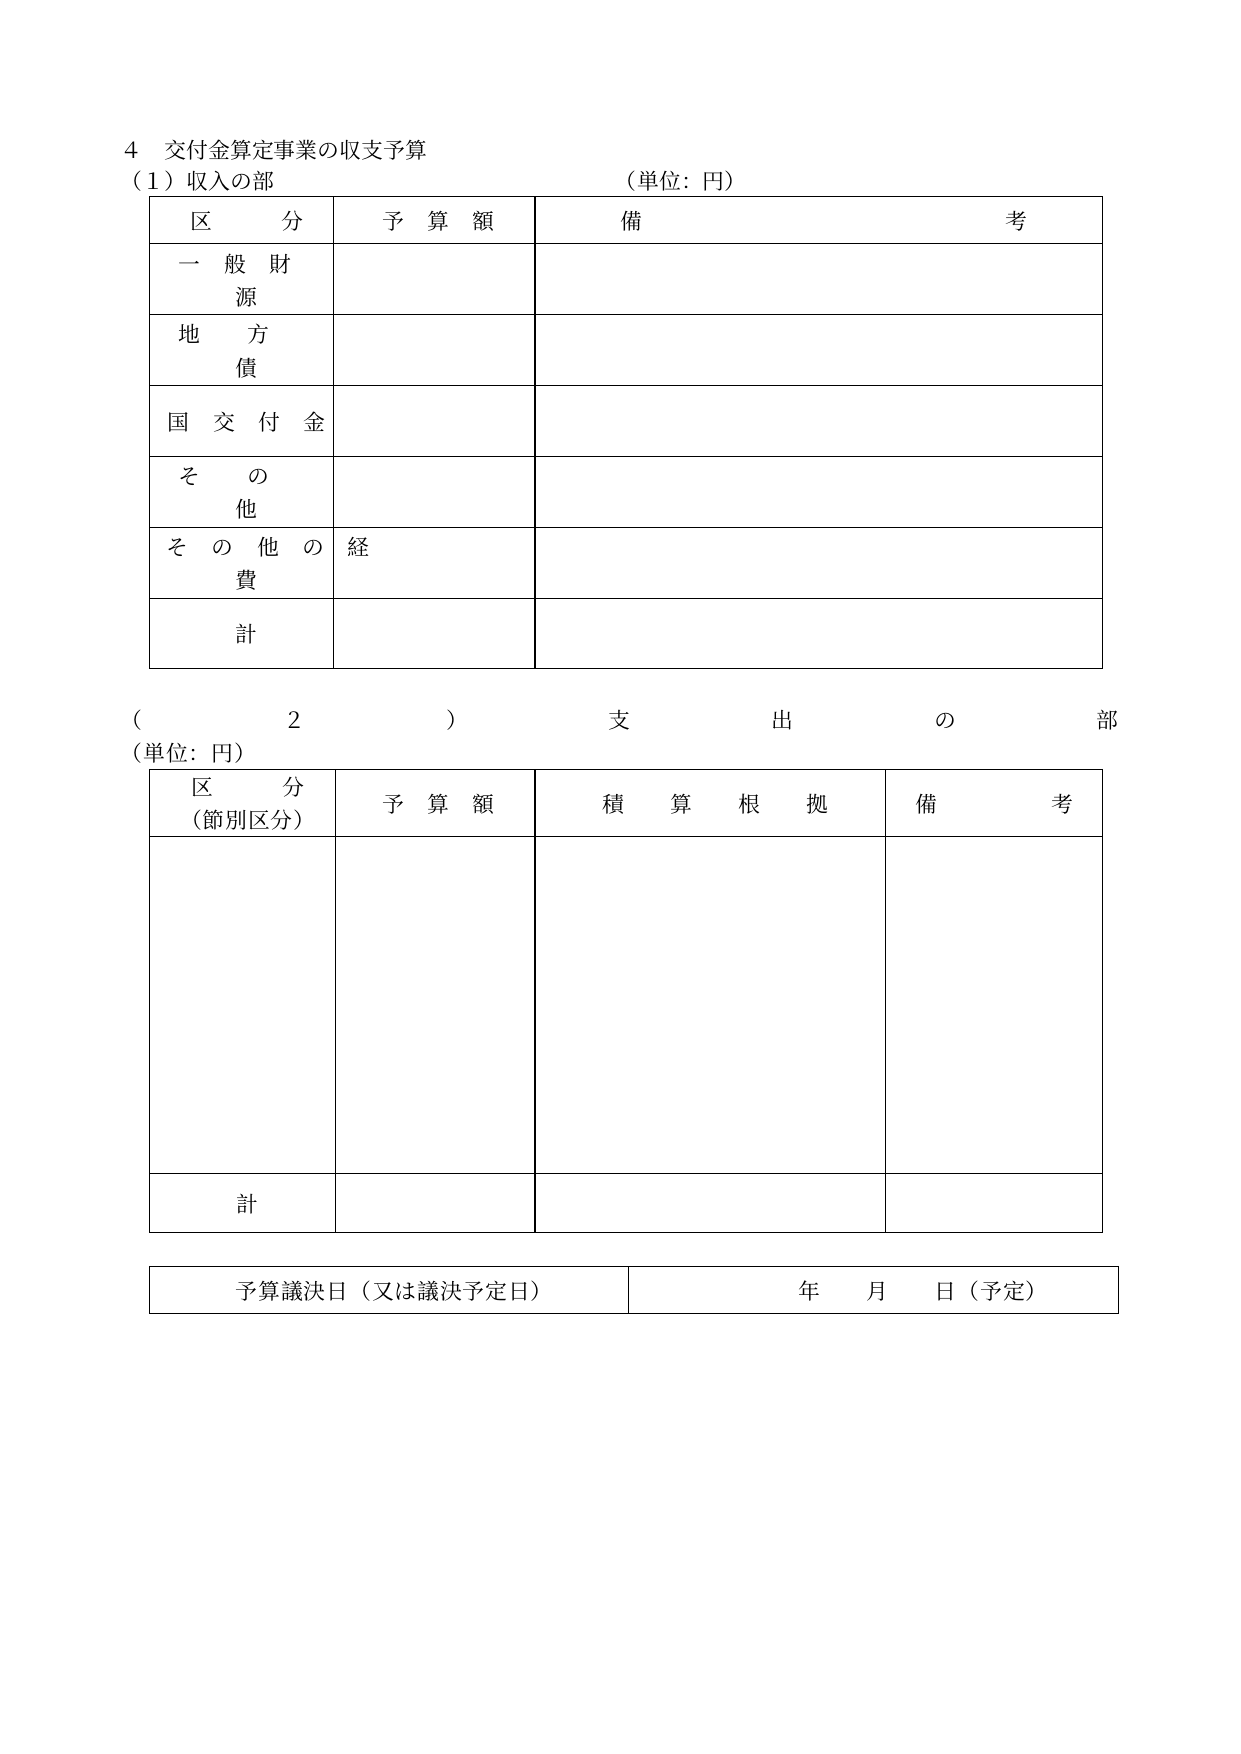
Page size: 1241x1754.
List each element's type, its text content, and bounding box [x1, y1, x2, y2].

table_cell [334, 528, 534, 597]
table_cell [536, 315, 1102, 385]
table_header 積 算 根 拠 [536, 770, 885, 836]
table_header 区 分 [150, 197, 333, 243]
table_cell 計 [150, 599, 333, 668]
table_cell [536, 457, 1102, 527]
table_header 予 算 額 [334, 197, 534, 243]
table_cell [334, 599, 534, 668]
table_cell [536, 599, 1102, 668]
table_cell [334, 457, 534, 527]
table_cell [334, 386, 534, 456]
table_cell 計 [150, 1174, 335, 1232]
table_header 年 月 日（予定） [629, 1267, 1118, 1313]
table_header 備 考 [886, 770, 1102, 836]
table_cell 地方債 [150, 315, 333, 385]
table_cell 国 交 付 金 [150, 386, 333, 456]
text （１）収入の部 （単位：円） [121, 165, 1120, 196]
table_cell [150, 837, 335, 1172]
table_cell その他の経費 [150, 528, 333, 597]
table_cell [334, 244, 534, 314]
table_cell [536, 528, 1102, 597]
table_cell [536, 244, 1102, 314]
table_cell [336, 1174, 534, 1232]
table_cell その他 [150, 457, 333, 527]
table_cell [886, 837, 1102, 1172]
table_cell [886, 1174, 1102, 1232]
table_header 区 分 （節別区分） [150, 770, 335, 836]
table_cell [536, 1174, 885, 1232]
table_header 予 算 額 [336, 770, 534, 836]
table_cell 一般財源 [150, 244, 333, 314]
table_cell [536, 837, 885, 1172]
table_header 備 考 [536, 197, 1102, 243]
text ４ 交付金算定事業の収支予算 [121, 133, 1120, 165]
table_cell [336, 837, 534, 1172]
text （２）支出の部 （単位：円） [121, 702, 1120, 769]
table_cell [536, 386, 1102, 456]
table_header 予算議決日（又は議決予定日） [150, 1267, 628, 1313]
table_cell [334, 315, 534, 385]
